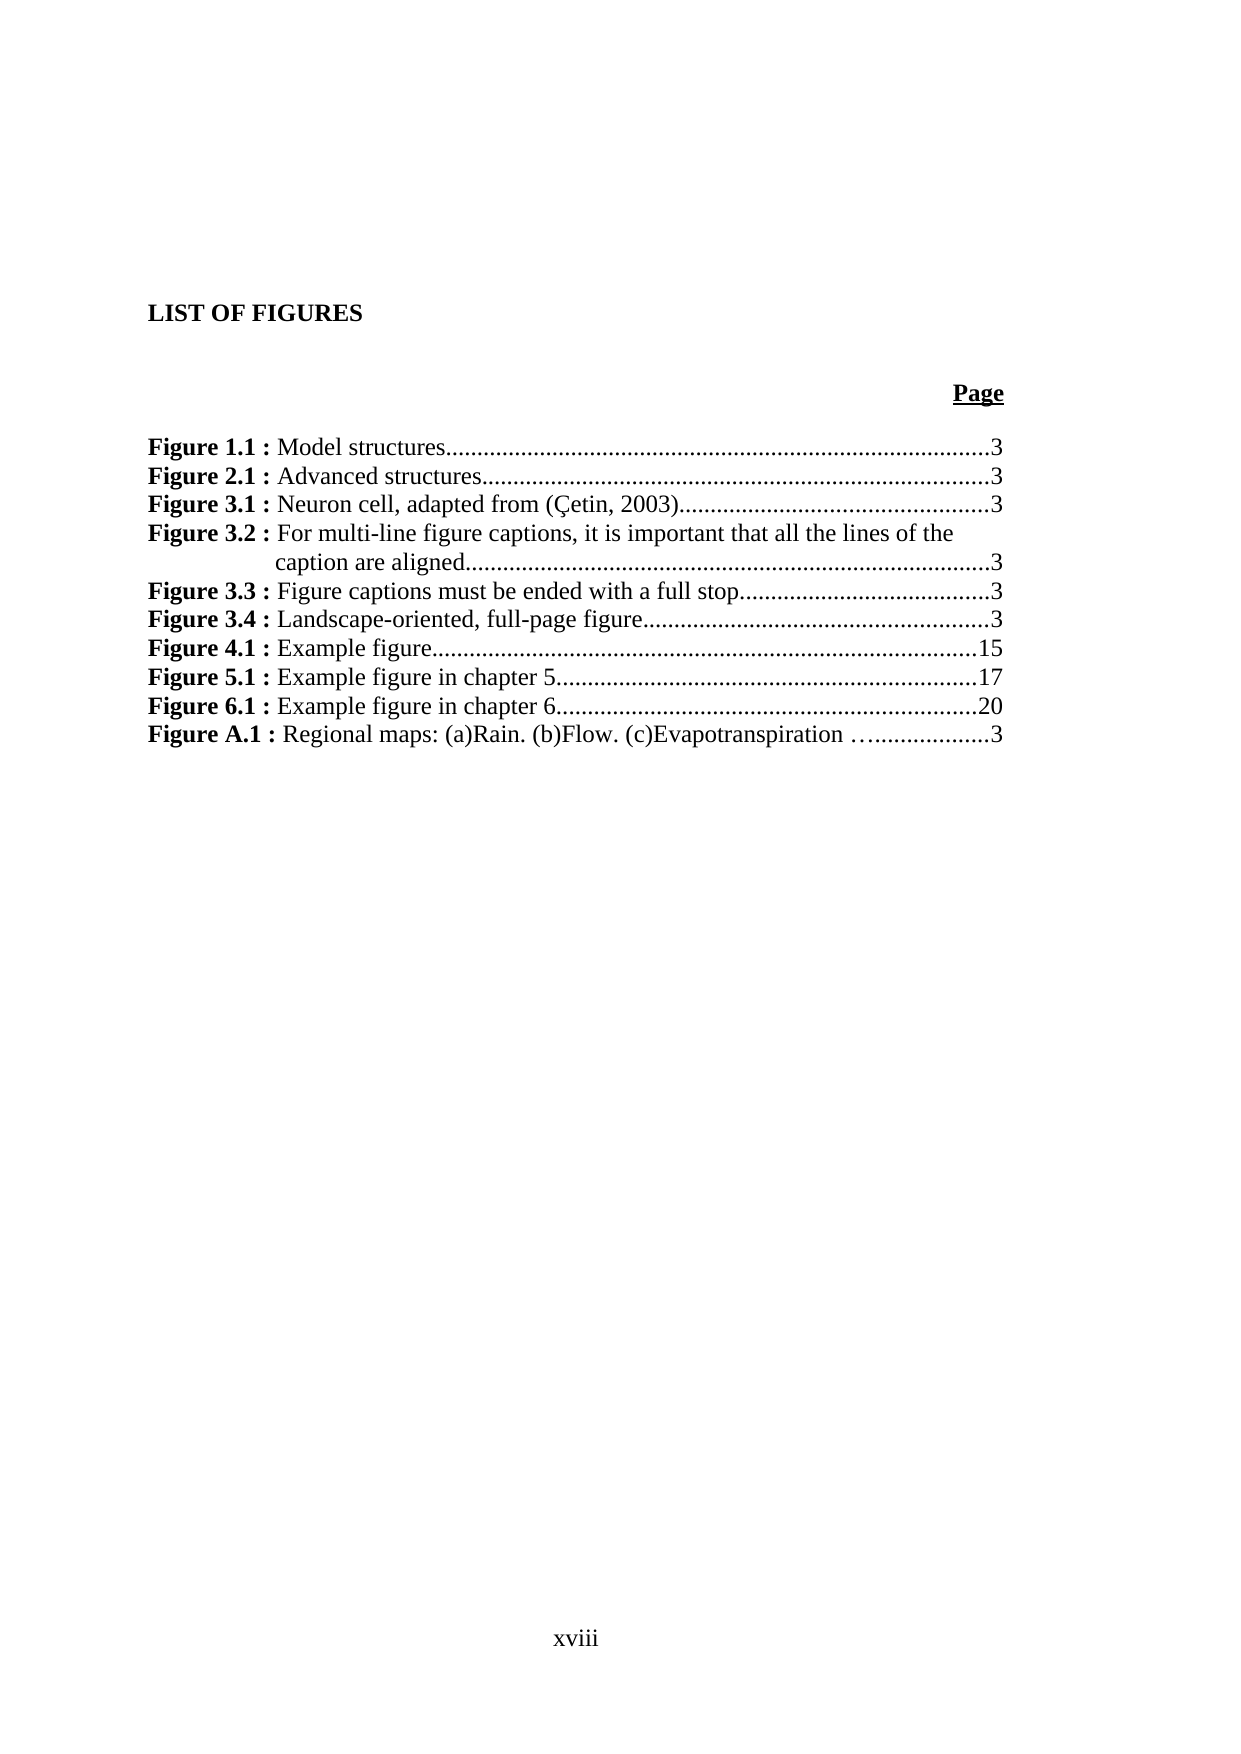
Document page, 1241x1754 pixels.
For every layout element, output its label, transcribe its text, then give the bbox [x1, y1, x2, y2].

list LIST OF FIGURES [148, 298, 1004, 326]
text Figure 3.4 : Landscape-oriented, full-page figure. 3 [148, 604, 1004, 633]
text Figure A.1 : Regional maps: (a)Rain. (b)Flow. (c)Evapotranspiration … 3 [148, 719, 1004, 748]
text Figure 1.1 : Model structures. 3 [148, 432, 1004, 461]
text Figure 3.3 : Figure captions must be ended with a full stop. 3 [148, 576, 1004, 604]
text Figure 3.1 : Neuron cell, adapted from (Çetin, 2003). 3 [148, 489, 1004, 518]
text Figure 3.2 : For multi-line figure captions, it is important that all the lines of the caption are aligned. 3 [148, 518, 1004, 576]
text Page [148, 378, 1004, 407]
text Figure 2.1 : Advanced structures. 3 [148, 461, 1004, 489]
